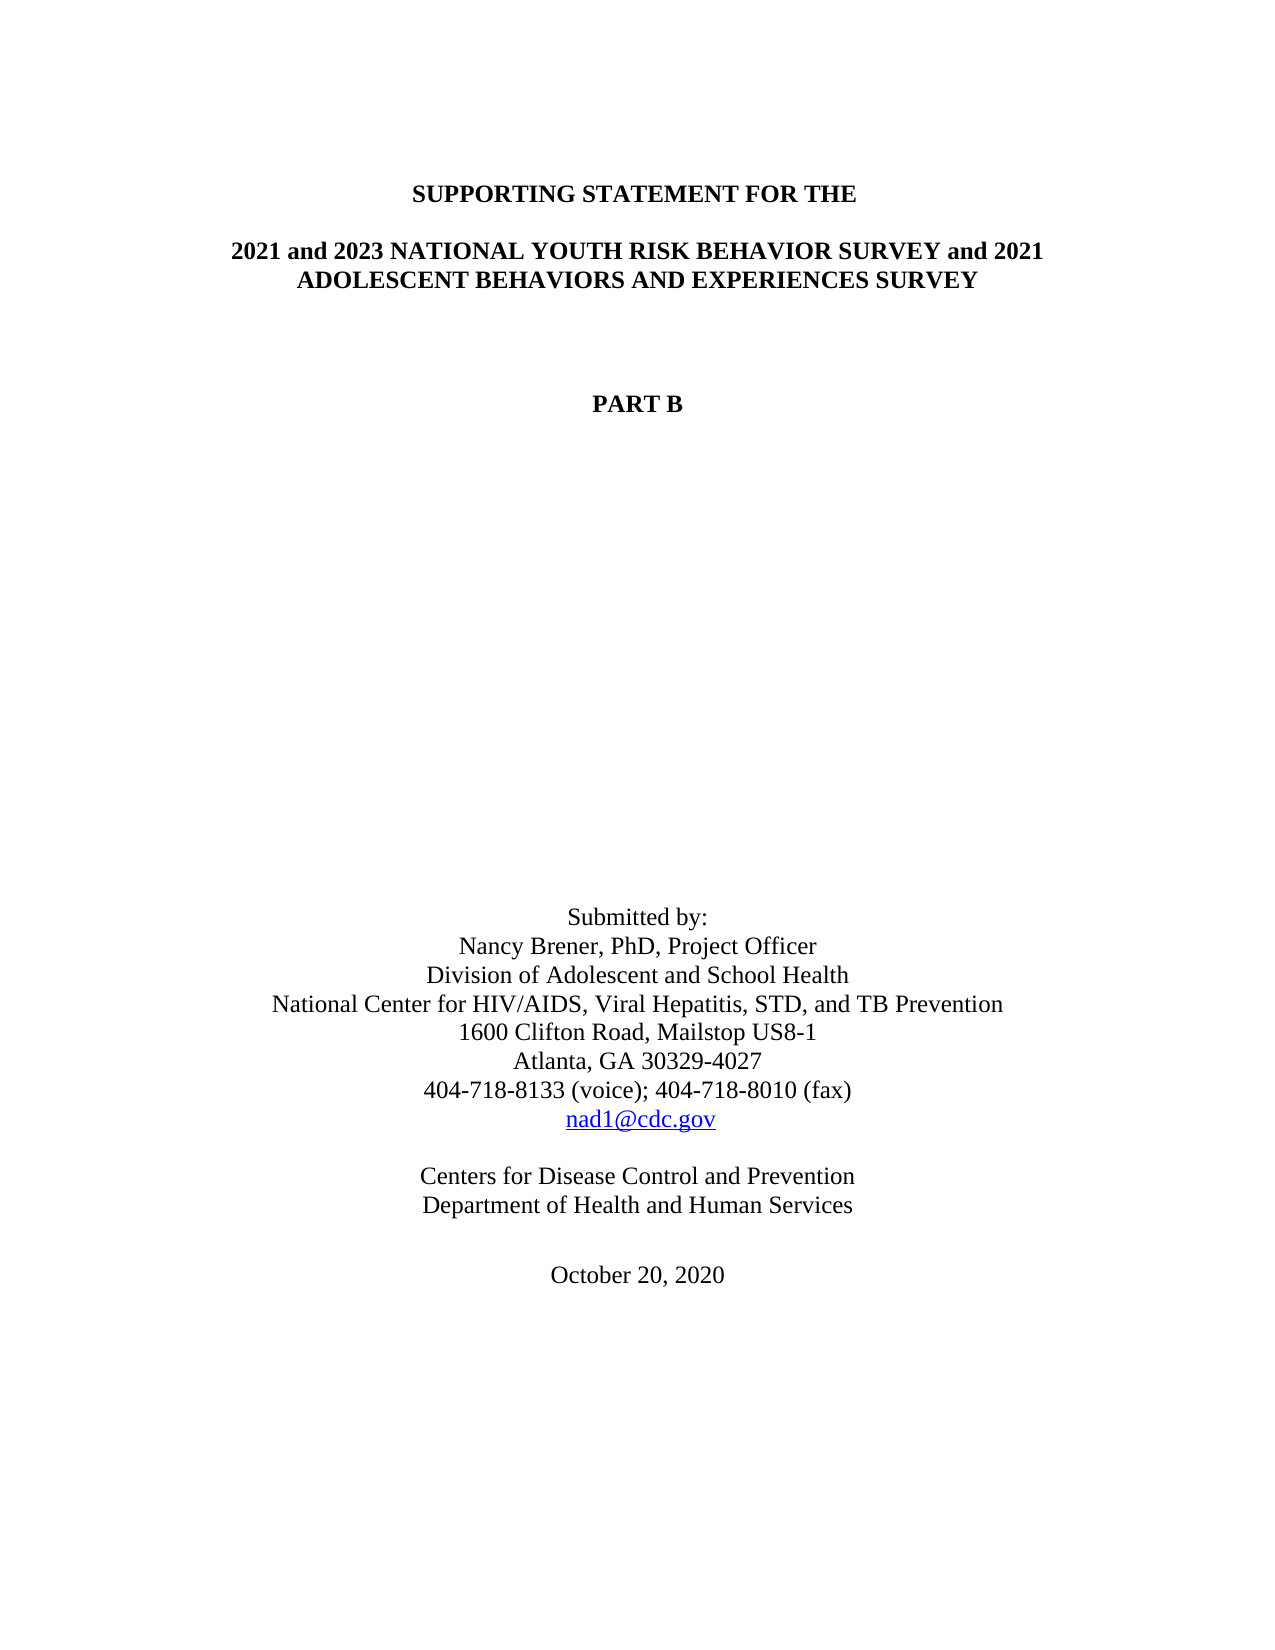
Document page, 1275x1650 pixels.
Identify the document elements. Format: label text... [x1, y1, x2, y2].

text PART B [150, 389, 1125, 417]
text Nancy Brener, PhD, Project Officer [150, 931, 1125, 960]
text Division of Adolescent and School Health [150, 960, 1125, 989]
text Submitted by: [150, 902, 1125, 931]
text National Center for HIV/AIDS, Viral Hepatitis, STD, and TB Prevention 1600 Clifton Road, Mailstop US8-1 [150, 989, 1125, 1046]
subtitle SUPPORTING STATEMENT FOR THE 2021 and 2023 NATIONAL YOUTH RISK BEHAVIOR SURVEY and 2021 ADOLESCENT BEHAVIORS AND EXPERIENCES SURVEY [150, 179, 1125, 294]
text October 20, 2020 [150, 1260, 1125, 1289]
text Atlanta, GA 30329-4027 404-718-8133 (voice); 404-718-8010 (fax) nad1@cdc.gov Centers for Disease Control and Prevention Department of Health and Human Services [150, 1046, 1125, 1247]
